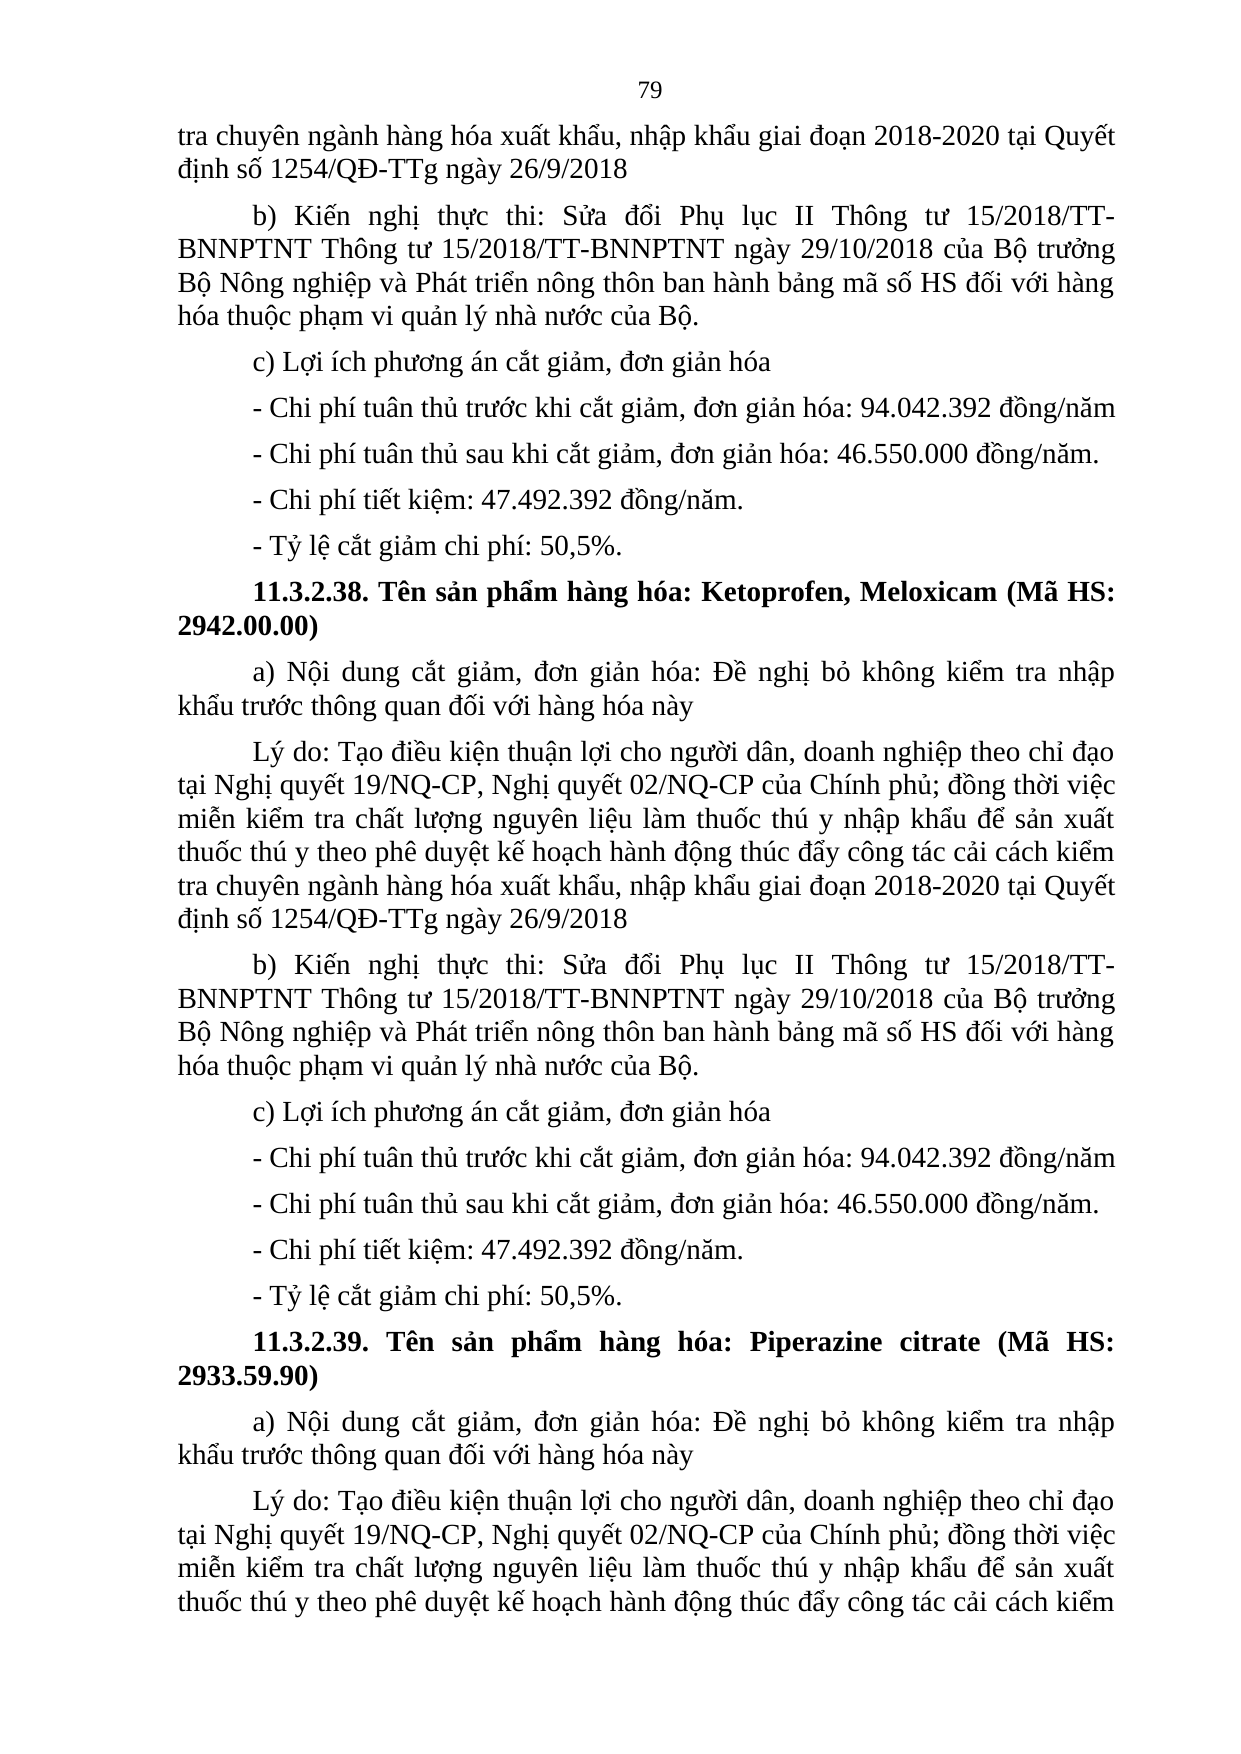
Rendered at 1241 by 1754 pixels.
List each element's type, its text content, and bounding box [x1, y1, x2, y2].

text - Chi phí tuân thủ sau khi cắt giảm, đơn giản hóa: 46.550.000 đồng/năm. [177, 1186, 1116, 1220]
text 11.3.2.39. Tên sản phẩm hàng hóa: Piperazine citrate (Mã HS: 2933.59.90) [177, 1324, 1116, 1391]
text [177, 118, 1116, 185]
text - Tỷ lệ cắt giảm chi phí: 50,5%. [177, 1278, 1116, 1312]
text - Tỷ lệ cắt giảm chi phí: 50,5%. [177, 528, 1116, 562]
text - Chi phí tuân thủ trước khi cắt giảm, đơn giản hóa: 94.042.392 đồng/năm [177, 390, 1116, 424]
text b) Kiến nghị thực thi: Sửa đổi Phụ lục II Thông tư 15/2018/TT-BNNPTNT Thông tư 15/2018/TT-BNNPTNT ngày 29/10/2018 của Bộ trưởng Bộ Nông nghiệp và Phát triển nông thôn ban hành bảng mã số HS đối với hàng hóa thuộc phạm vi quản lý nhà nước của Bộ. [177, 198, 1116, 332]
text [177, 1483, 1116, 1618]
text a) Nội dung cắt giảm, đơn giản hóa: Đề nghị bỏ không kiểm tra nhập khẩu trước thông quan đối với hàng hóa này [177, 654, 1116, 721]
text - Chi phí tuân thủ sau khi cắt giảm, đơn giản hóa: 46.550.000 đồng/năm. [177, 436, 1116, 470]
text - Chi phí tiết kiệm: 47.492.392 đồng/năm. [177, 482, 1116, 516]
text - Chi phí tiết kiệm: 47.492.392 đồng/năm. [177, 1232, 1116, 1266]
text 11.3.2.38. Tên sản phẩm hàng hóa: Ketoprofen, Meloxicam (Mã HS: 2942.00.00) [177, 574, 1116, 642]
text b) Kiến nghị thực thi: Sửa đổi Phụ lục II Thông tư 15/2018/TT-BNNPTNT Thông tư 15/2018/TT-BNNPTNT ngày 29/10/2018 của Bộ trưởng Bộ Nông nghiệp và Phát triển nông thôn ban hành bảng mã số HS đối với hàng hóa thuộc phạm vi quản lý nhà nước của Bộ. [177, 947, 1116, 1082]
text - Chi phí tuân thủ trước khi cắt giảm, đơn giản hóa: 94.042.392 đồng/năm [177, 1140, 1116, 1174]
text c) Lợi ích phương án cắt giảm, đơn giản hóa [177, 344, 1116, 378]
text c) Lợi ích phương án cắt giảm, đơn giản hóa [177, 1094, 1116, 1128]
text a) Nội dung cắt giảm, đơn giản hóa: Đề nghị bỏ không kiểm tra nhập khẩu trước thông quan đối với hàng hóa này [177, 1404, 1116, 1471]
